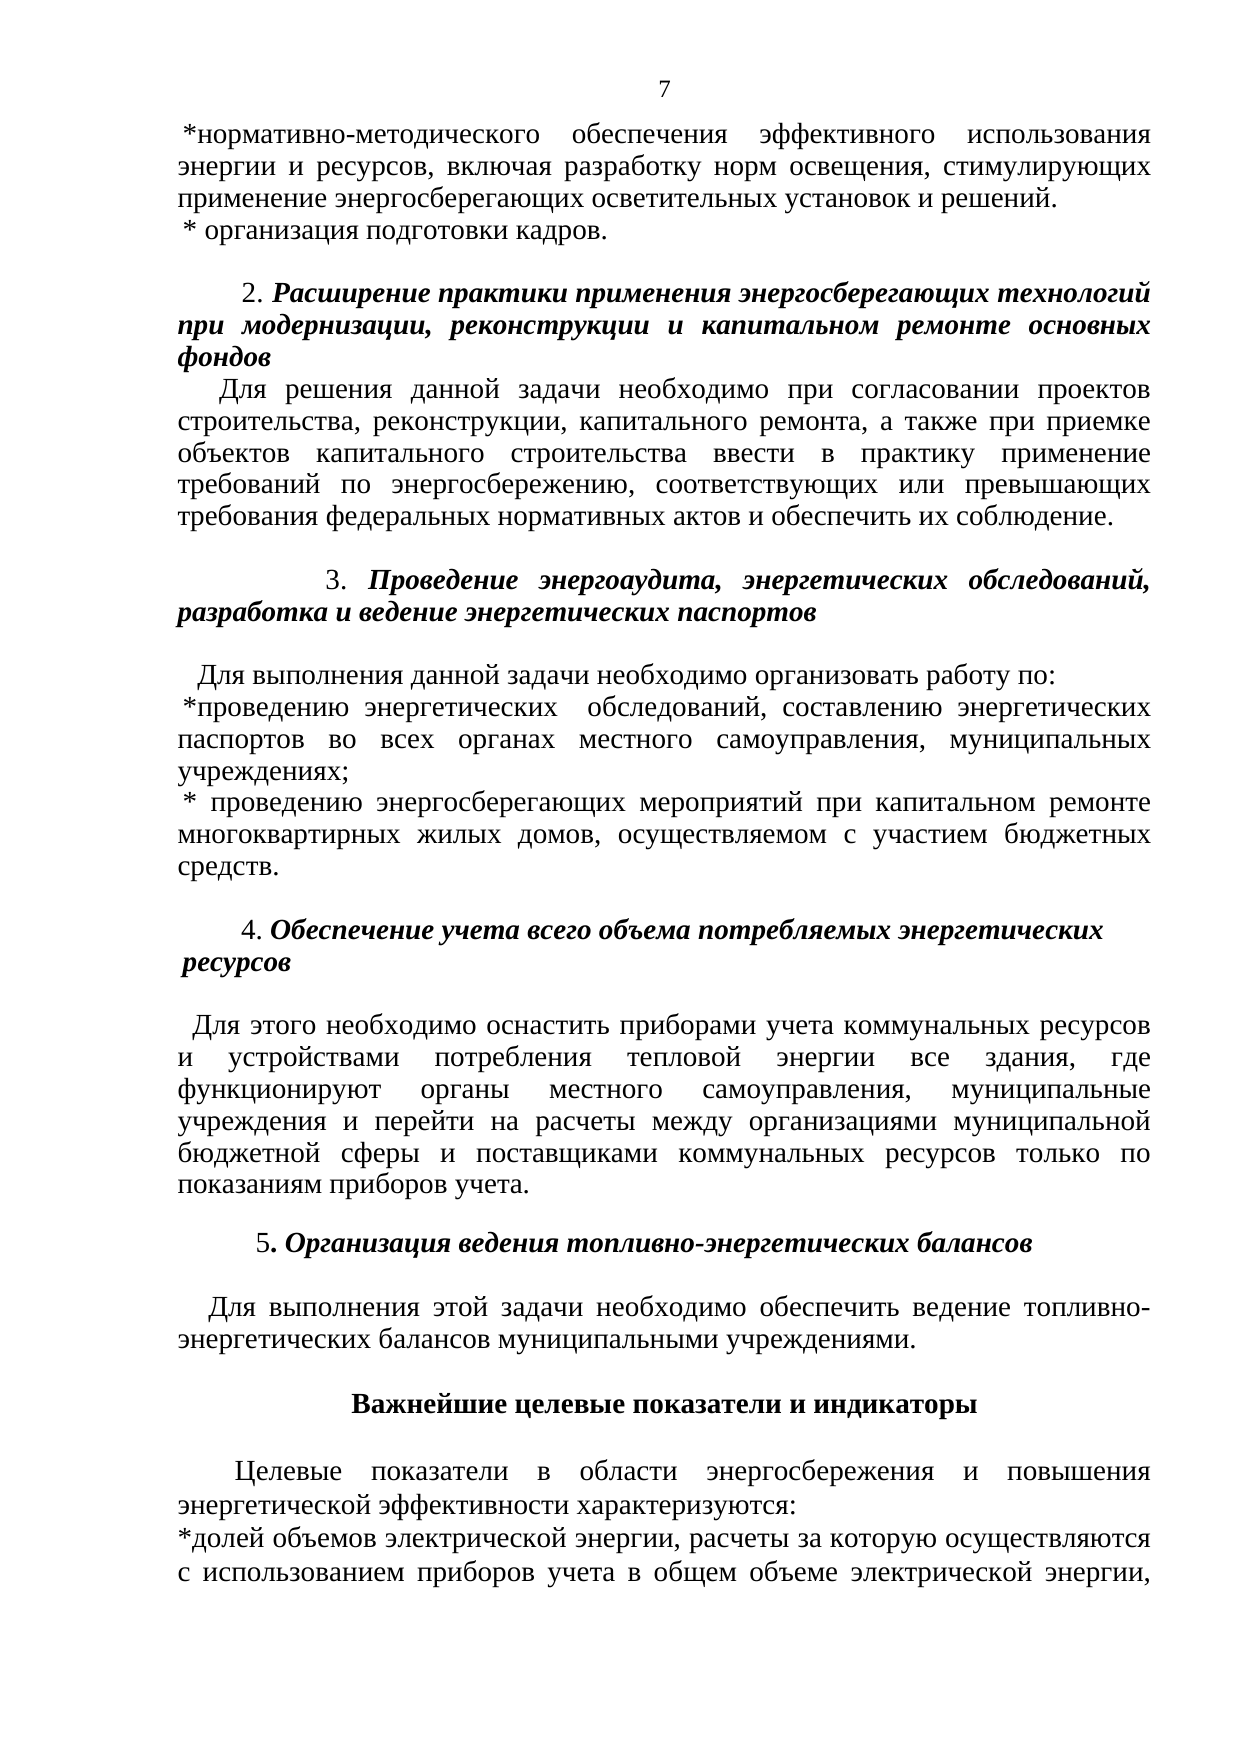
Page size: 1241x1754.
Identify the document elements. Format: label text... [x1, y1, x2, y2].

text Для выполнения данной задачи необходимо организовать работу по: [177, 659, 1152, 691]
text 4. Обеспечение учета всего объема потребляемых энергетических [177, 914, 1152, 946]
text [177, 1521, 1152, 1588]
text Для выполнения этой задачи необходимо обеспечить ведение топливно-энергетических балансов муниципальными учреждениями. [177, 1291, 1152, 1355]
text *проведению энергетических обследований, составлению энергетических паспортов во всех органах местного самоуправления, муниципальных учреждениях; [177, 691, 1152, 786]
text Целевые показатели в области энергосбережения и повышения энергетической эффективности характеризуются: [177, 1453, 1152, 1521]
text * проведению энергосберегающих мероприятий при капитальном ремонте многоквартирных жилых домов, осуществляемом с участием бюджетных средств. [177, 786, 1152, 882]
text * организация подготовки кадров. [177, 214, 1152, 245]
text 5. Организация ведения топливно-энергетических балансов [177, 1227, 1152, 1259]
text 2. Расширение практики применения энергосберегающих технологий при модернизации, реконструкции и капитальном ремонте основных фондов [177, 277, 1152, 373]
text ресурсов [177, 946, 1152, 977]
text Важнейшие целевые показатели и индикаторы [177, 1386, 1152, 1420]
text 3. Проведение энергоаудита, энергетических обследований, разработка и ведение энергетических паспортов [177, 564, 1152, 627]
text *нормативно-методического обеспечения эффективного использования энергии и ресурсов, включая разработку норм освещения, стимулирующих применение энергосберегающих осветительных установок и решений. [177, 118, 1152, 214]
text Для этого необходимо оснастить приборами учета коммунальных ресурсов и устройствами потребления тепловой энергии все здания, где функционируют органы местного самоуправления, муниципальные учреждения и перейти на расчеты между организациями муниципальной бюджетной сферы и поставщиками коммунальных ресурсов только по показаниям приборов учета. [177, 1009, 1152, 1200]
text Для решения данной задачи необходимо при согласовании проектов строительства, реконструкции, капитального ремонта, а также при приемке объектов капитального строительства ввести в практику применение требований по энергосбережению, соответствующих или превышающих требования федеральных нормативных актов и обеспечить их соблюдение. [177, 373, 1152, 532]
